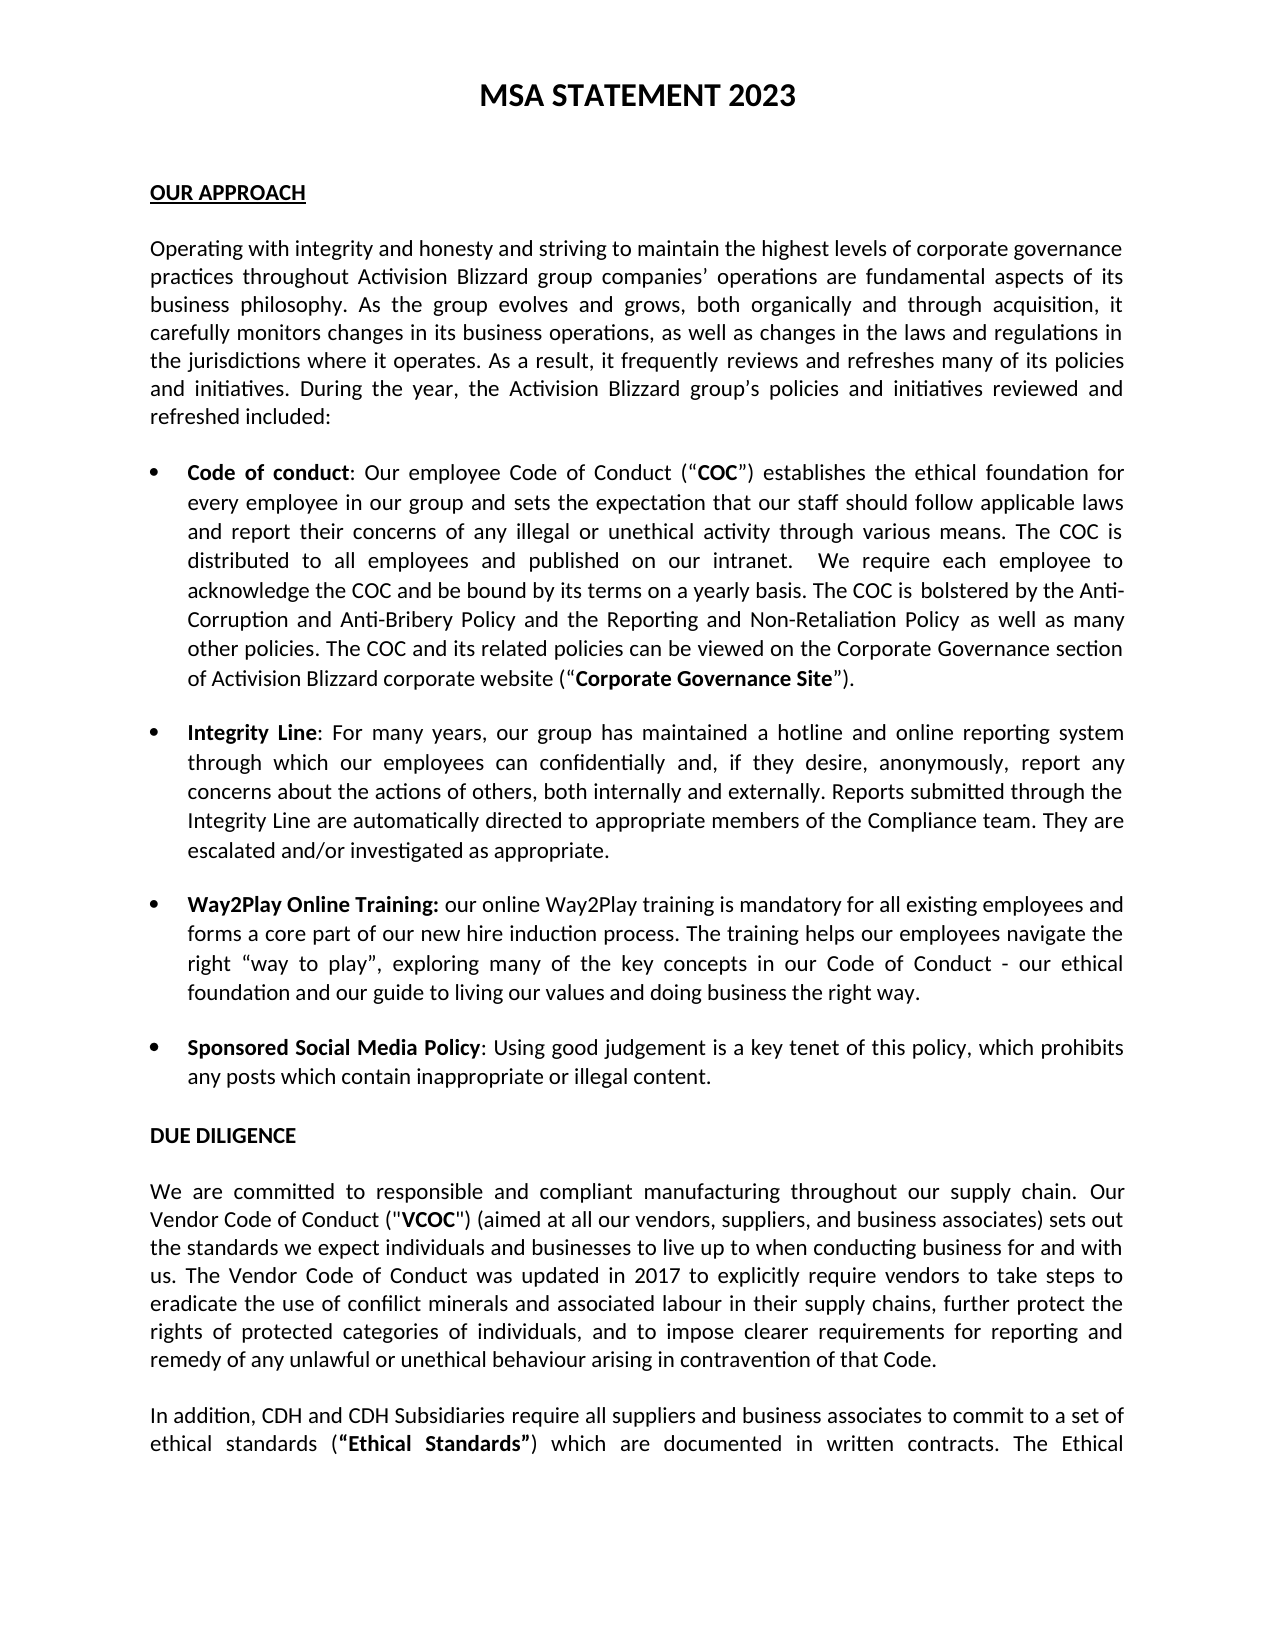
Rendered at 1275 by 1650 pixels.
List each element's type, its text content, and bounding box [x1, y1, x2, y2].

list Code of conduct: Our employee Code of Conduct (“COC”) establishes the ethical foundation for every employee in our group and sets the expectation that our staff should follow applicable laws and report their concerns of any illegal or unethical activity through various means. The COC is distributed to all employees and published on our intranet. We require each employee to acknowledge the COC and be bound by its terms on a yearly basis. The COC is bolstered by the Anti-Corruption and Anti-Bribery Policy and the Reporting and Non-Retaliation Policy as well as many other policies. The COC and its related policies can be viewed on the Corporate Governance section of Activision Blizzard corporate website (“Corporate Governance Site”). [150, 458, 1125, 692]
list Sponsored Social Media Policy: Using good judgement is a key tenet of this policy, which prohibits any posts which contain inappropriate or illegal content. [150, 1033, 1125, 1090]
list Way2Play Online Training: our online Way2Play training is mandatory for all existing employees and forms a core part of our new hire induction process. The training helps our employees navigate the right “way to play”, exploring many of the key concepts in our Code of Conduct - our ethical foundation and our guide to living our values and doing business the right way. [150, 890, 1125, 1006]
text DUE DILIGENCE [150, 1121, 1125, 1149]
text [150, 1401, 1125, 1457]
text We are committed to responsible and compliant manufacturing throughout our supply chain. Our Vendor Code of Conduct ("VCOC") (aimed at all our vendors, suppliers, and business associates) sets out the standards we expect individuals and businesses to live up to when conducting business for and with us. The Vendor Code of Conduct was updated in 2017 to explicitly require vendors to take steps to eradicate the use of confilict minerals and associated labour in their supply chains, further protect the rights of protected categories of individuals, and to impose clearer requirements for reporting and remedy of any unlawful or unethical behaviour arising in contravention of that Code. [150, 1177, 1125, 1373]
list Integrity Line: For many years, our group has maintained a hotline and online reporting system through which our employees can confidentially and, if they desire, anonymously, report any concerns about the actions of others, both internally and externally. Reports submitted through the Integrity Line are automatically directed to appropriate members of the Compliance team. They are escalated and/or investigated as appropriate. [150, 718, 1125, 864]
text OUR APPROACH [150, 178, 1125, 206]
text Operating with integrity and honesty and striving to maintain the highest levels of corporate governance practices throughout Activision Blizzard group companies’ operations are fundamental aspects of its business philosophy. As the group evolves and grows, both organically and through acquisition, it carefully monitors changes in its business operations, as well as changes in the laws and regulations in the jurisdictions where it operates. As a result, it frequently reviews and refreshes many of its policies and initiatives. During the year, the Activision Blizzard group’s policies and initiatives reviewed and refreshed included: [150, 234, 1125, 430]
